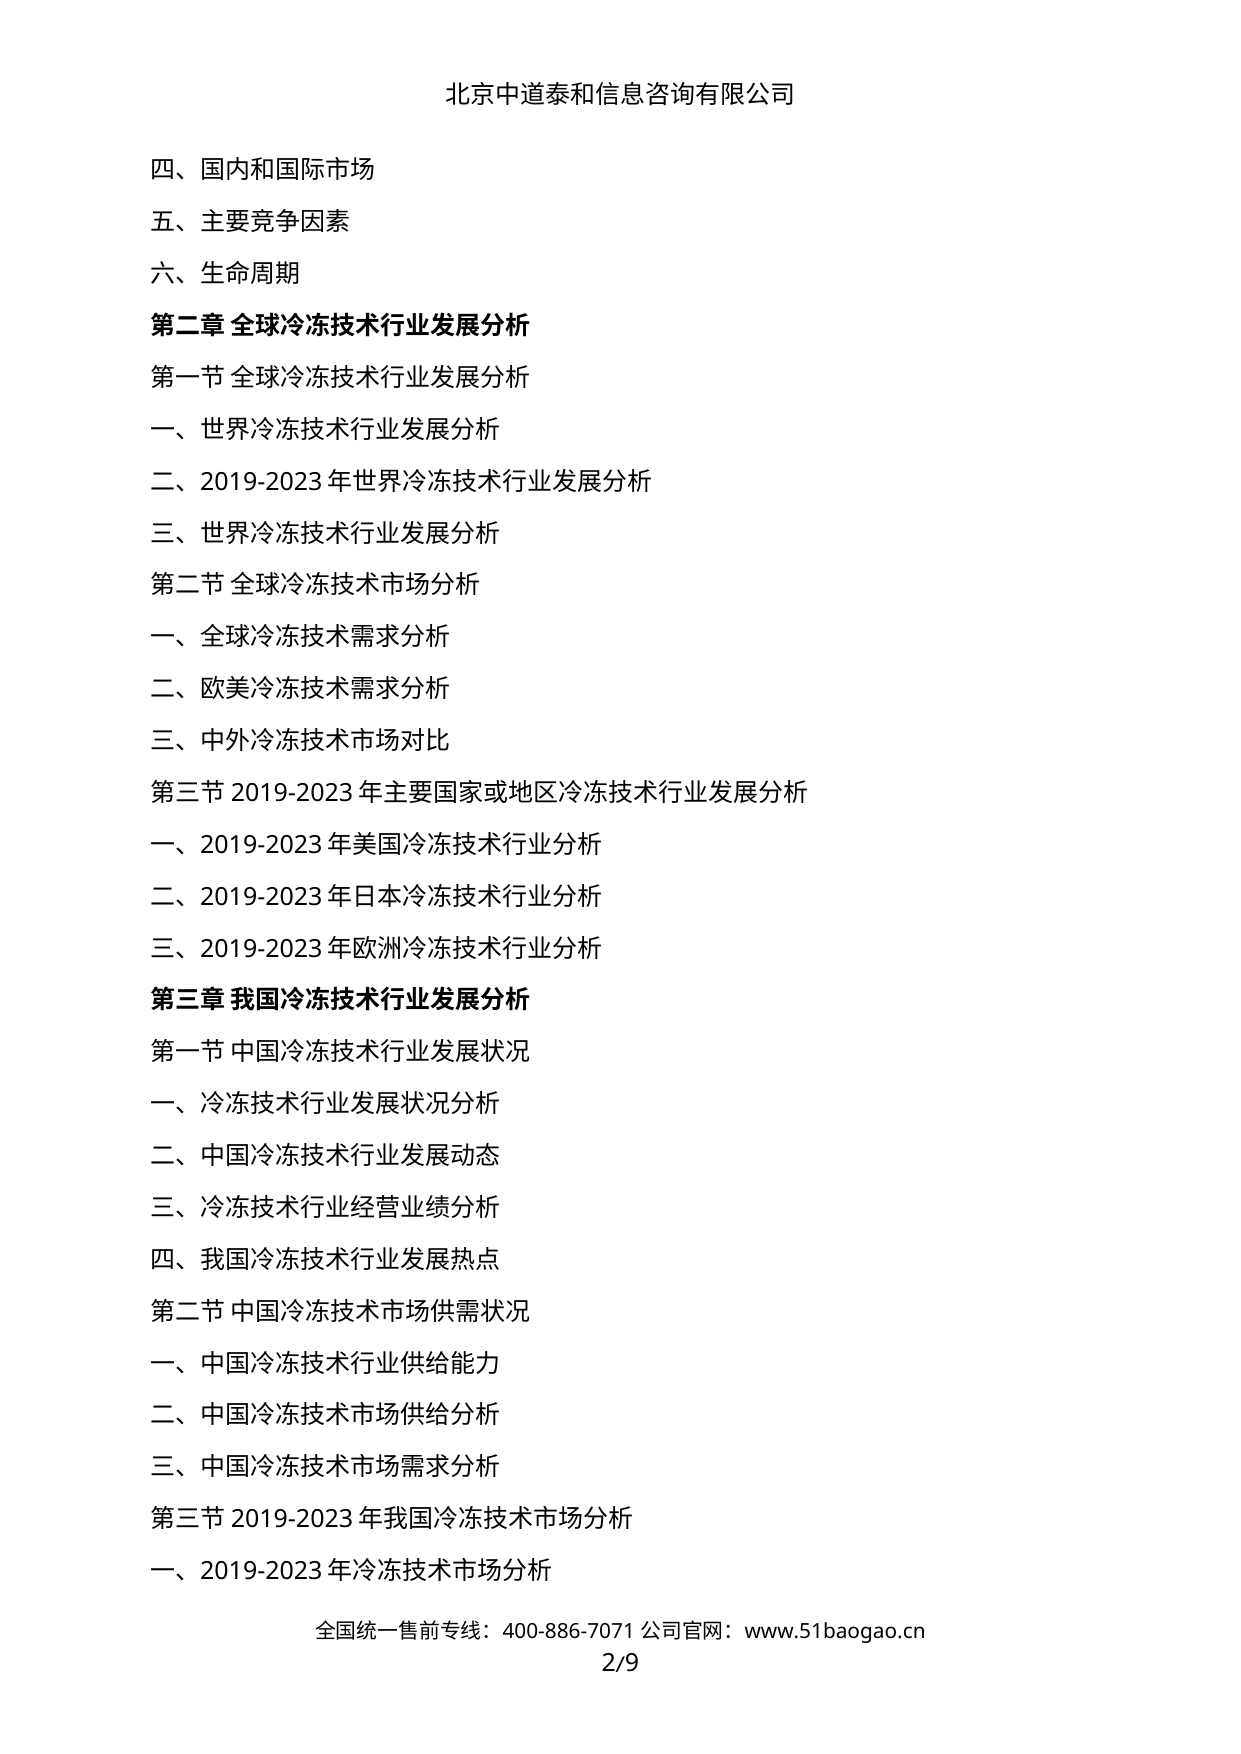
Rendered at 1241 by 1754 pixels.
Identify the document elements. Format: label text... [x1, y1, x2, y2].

text 第二节 中国冷冻技术市场供需状况 [150, 1291, 1090, 1327]
text 第二节 全球冷冻技术市场分析 [150, 565, 1090, 601]
text 一、2019-2023年美国冷冻技术行业分析 [150, 824, 1090, 861]
text 第三节 2019-2023年主要国家或地区冷冻技术行业发展分析 [150, 772, 1090, 809]
text 二、中国冷冻技术市场供给分析 [150, 1395, 1090, 1431]
text 二、中国冷冻技术行业发展动态 [150, 1136, 1090, 1172]
text 四、我国冷冻技术行业发展热点 [150, 1239, 1090, 1276]
text 五、主要竞争因素 [150, 202, 1090, 238]
text 一、全球冷冻技术需求分析 [150, 617, 1090, 653]
text 三、中国冷冻技术市场需求分析 [150, 1447, 1090, 1483]
text 四、国内和国际市场 [150, 150, 1090, 186]
text 第三节 2019-2023年我国冷冻技术市场分析 [150, 1499, 1090, 1535]
text 三、中外冷冻技术市场对比 [150, 721, 1090, 757]
text 一、2019-2023年冷冻技术市场分析 [150, 1551, 1090, 1587]
text 二、2019-2023年世界冷冻技术行业发展分析 [150, 461, 1090, 497]
text 一、世界冷冻技术行业发展分析 [150, 409, 1090, 446]
text 第一节 中国冷冻技术行业发展状况 [150, 1032, 1090, 1068]
text 第三章 我国冷冻技术行业发展分析 [150, 980, 1090, 1016]
text 六、生命周期 [150, 254, 1090, 290]
text 三、冷冻技术行业经营业绩分析 [150, 1187, 1090, 1224]
text 第二章 全球冷冻技术行业发展分析 [150, 306, 1090, 342]
text 第一节 全球冷冻技术行业发展分析 [150, 357, 1090, 394]
text 二、欧美冷冻技术需求分析 [150, 669, 1090, 705]
text 一、中国冷冻技术行业供给能力 [150, 1343, 1090, 1379]
text 一、冷冻技术行业发展状况分析 [150, 1084, 1090, 1120]
text 二、2019-2023年日本冷冻技术行业分析 [150, 876, 1090, 912]
text 三、世界冷冻技术行业发展分析 [150, 513, 1090, 549]
text 三、2019-2023年欧洲冷冻技术行业分析 [150, 928, 1090, 964]
